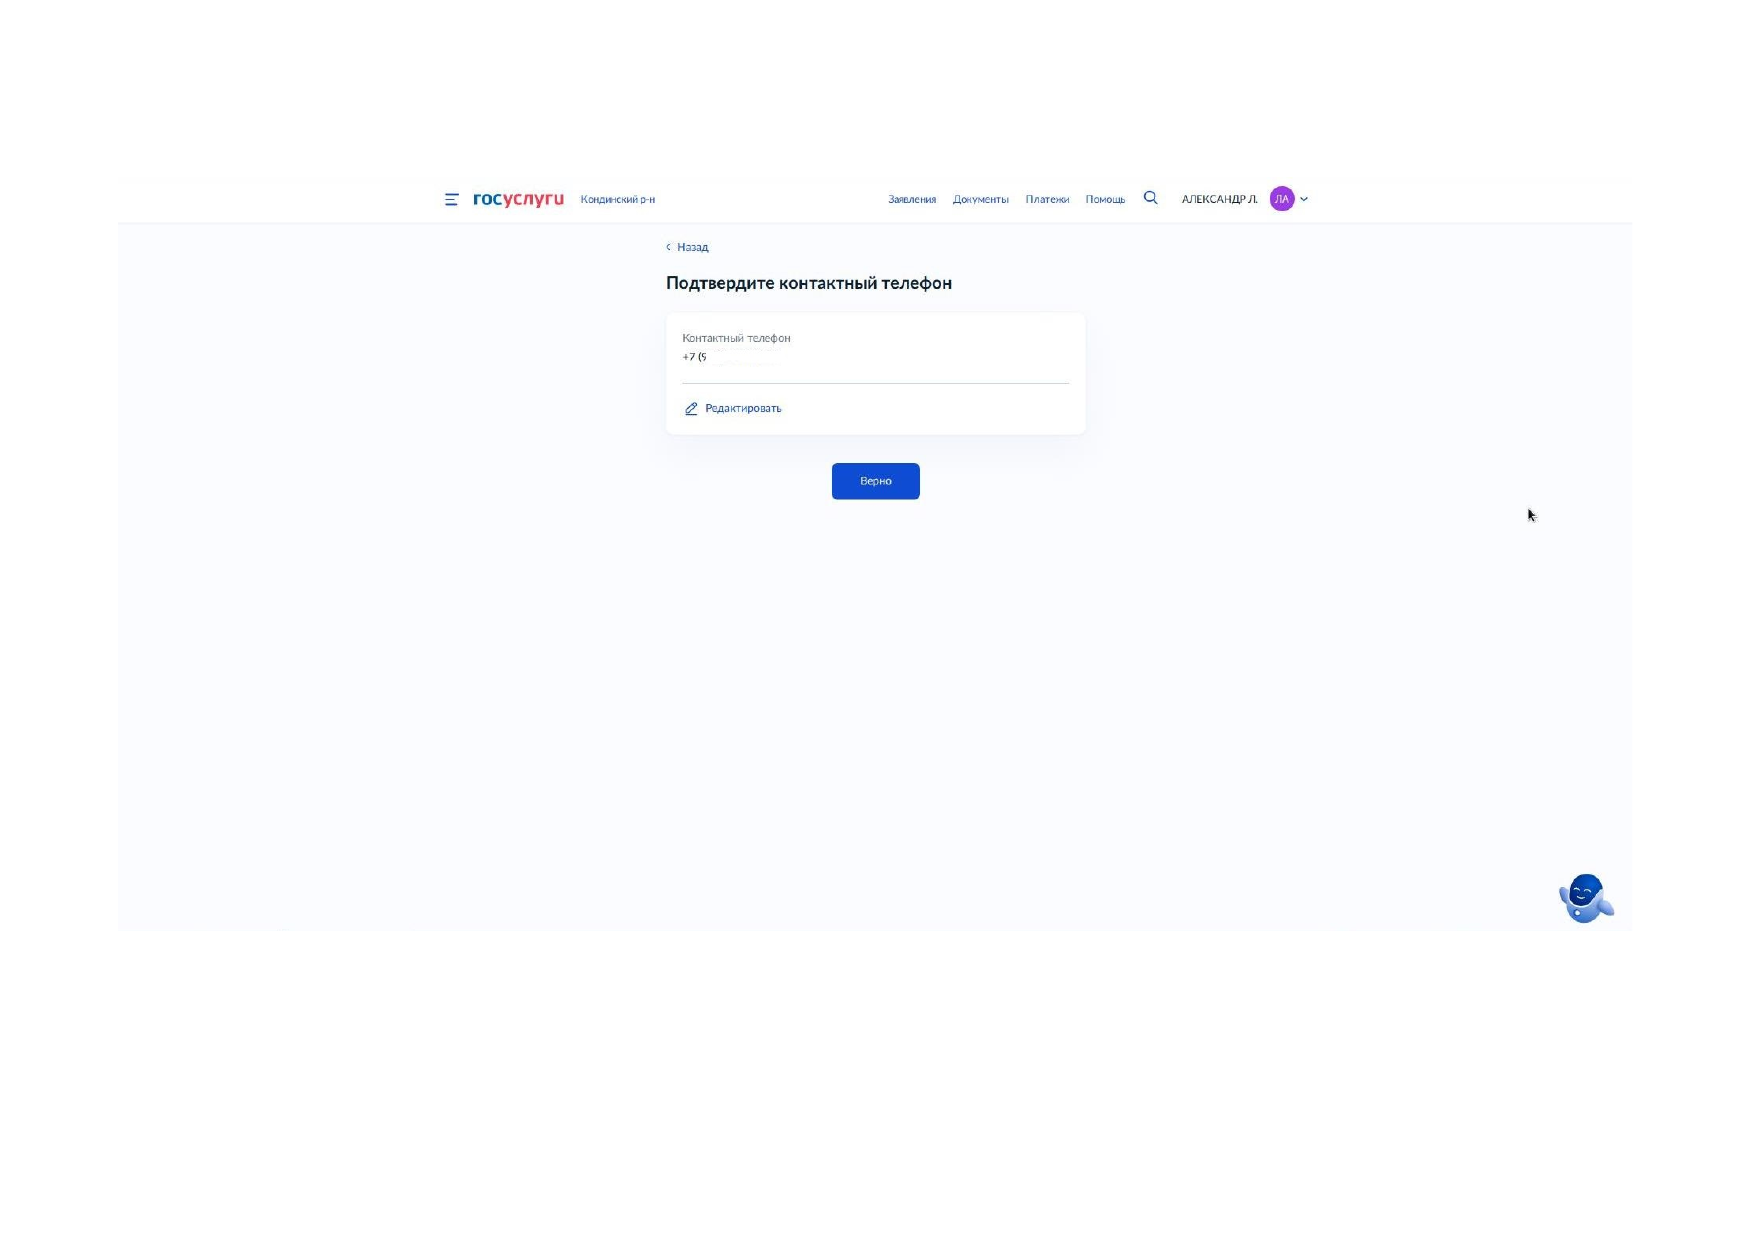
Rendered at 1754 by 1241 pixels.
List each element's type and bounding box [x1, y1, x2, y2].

picture [118, 177, 1633, 931]
